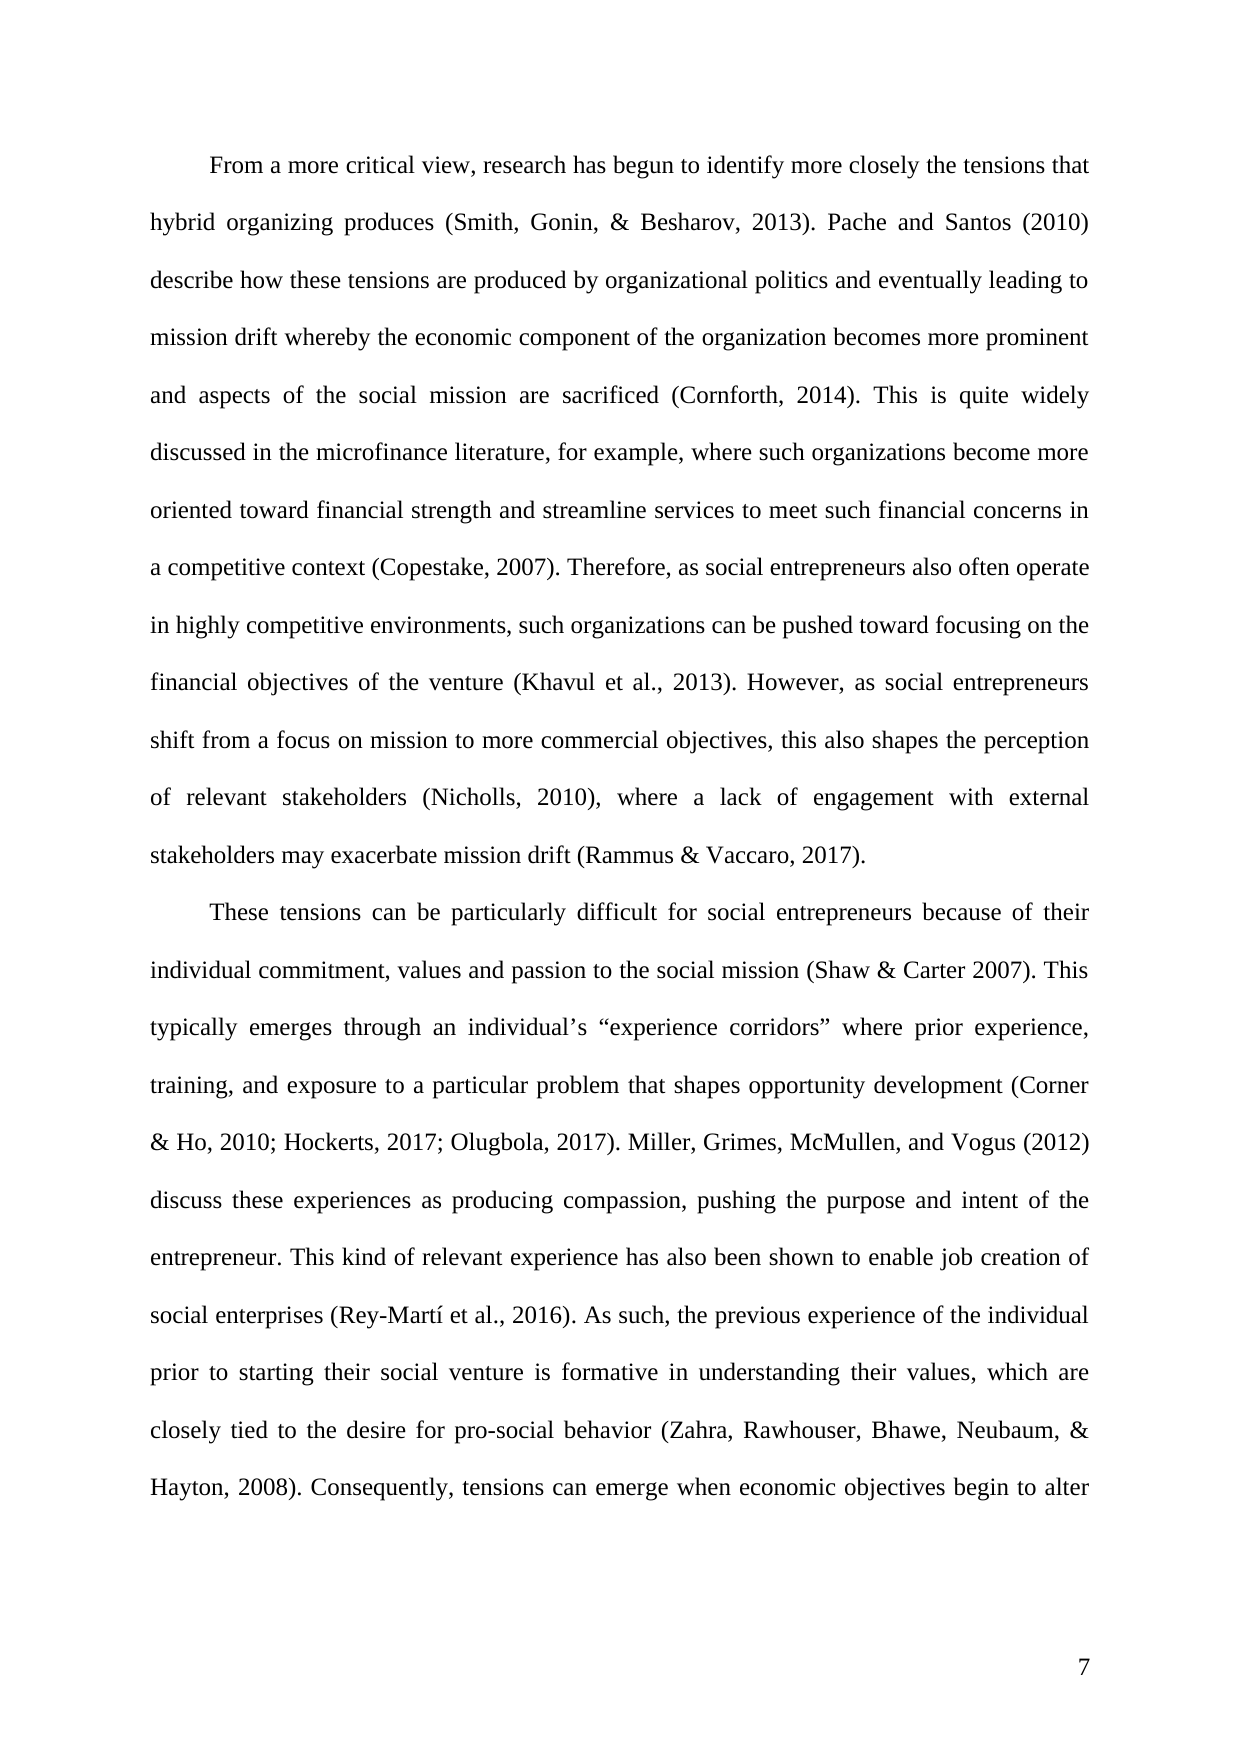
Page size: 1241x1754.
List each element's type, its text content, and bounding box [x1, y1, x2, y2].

text From a more critical view, research has begun to identify more closely the tensions that hybrid organizing produces (Smith, Gonin, & Besharov, 2013). Pache and Santos (2010) describe how these tensions are produced by organizational politics and eventually leading to mission drift whereby the economic component of the organization becomes more prominent and aspects of the social mission are sacrificed (Cornforth, 2014). This is quite widely discussed in the microfinance literature, for example, where such organizations become more oriented toward financial strength and streamline services to meet such financial concerns in a competitive context (Copestake, 2007). Therefore, as social entrepreneurs also often operate in highly competitive environments, such organizations can be pushed toward focusing on the financial objectives of the venture (Khavul et al., 2013). However, as social entrepreneurs shift from a focus on mission to more commercial objectives, this also shapes the perception of relevant stakeholders (Nicholls, 2010), where a lack of engagement with external stakeholders may exacerbate mission drift (Rammus & Vaccaro, 2017). [150, 150, 1090, 869]
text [150, 897, 1090, 1501]
